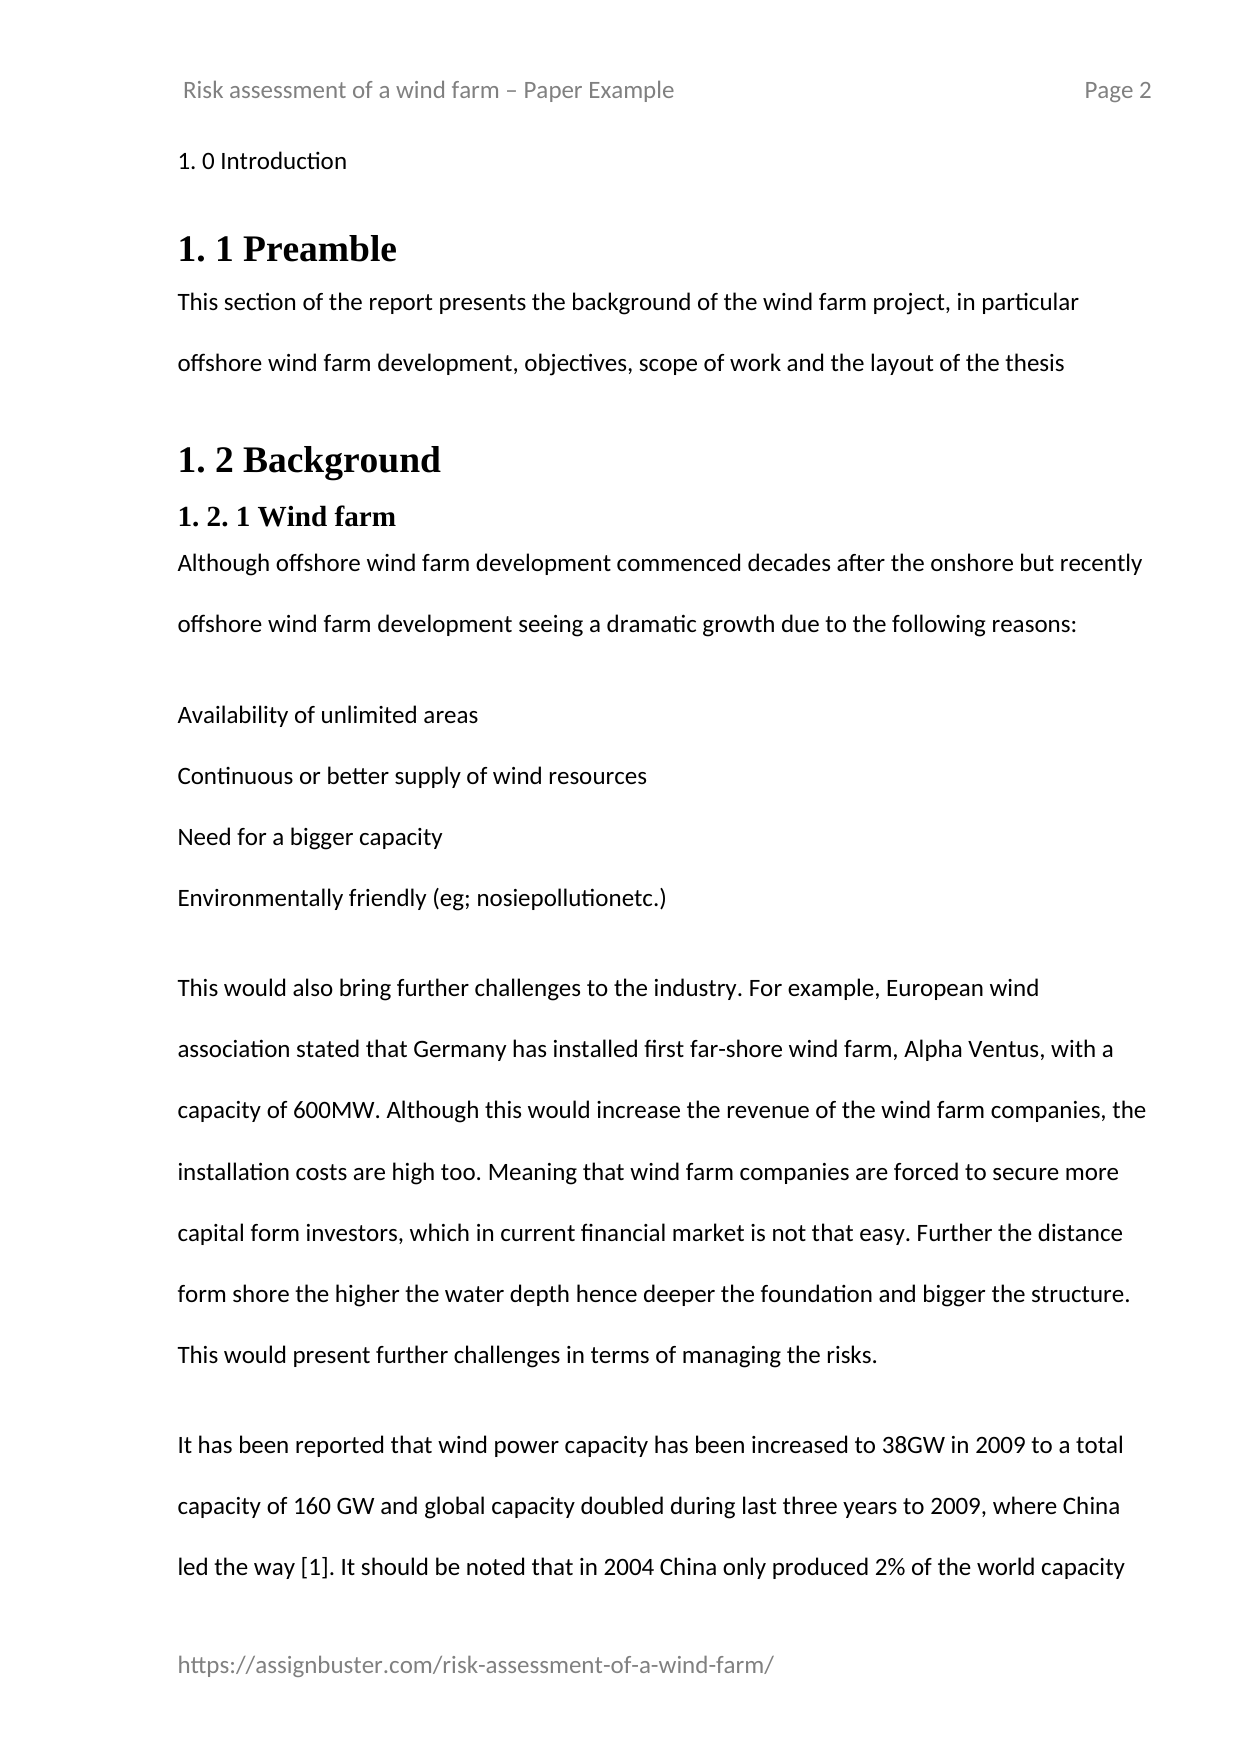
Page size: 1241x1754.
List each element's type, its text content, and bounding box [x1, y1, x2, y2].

subtitle 1. 1 Preamble [177, 227, 1152, 270]
text Although offshore wind farm development commenced decades after the onshore but recently offshore wind farm development seeing a dramatic growth due to the following reasons: [177, 547, 1152, 639]
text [177, 1429, 1152, 1582]
text Availability of unlimited areas Continuous or better supply of wind resources Need for a bigger capacity Environmentally friendly (eg; nosiepollutionetc.) [177, 699, 1152, 912]
text This section of the report presents the background of the wind farm project, in particular offshore wind farm development, objectives, scope of work and the layout of the thesis [177, 286, 1152, 377]
subtitle 1. 2. 1 Wind farm [177, 499, 1152, 532]
text This would also bring further challenges to the industry. For example, European wind association stated that Germany has installed first far-shore wind farm, Alpha Ventus, with a capacity of 600MW. Although this would increase the revenue of the wind farm companies, the installation costs are high too. Meaning that wind farm companies are forced to secure more capital form investors, which in current financial market is not that easy. Further the distance form shore the higher the water depth hence deeper the foundation and bigger the structure. This would present further challenges in terms of managing the risks. [177, 972, 1152, 1369]
subtitle 1. 2 Background [177, 437, 1152, 481]
text 1. 0 Introduction [177, 145, 1152, 176]
